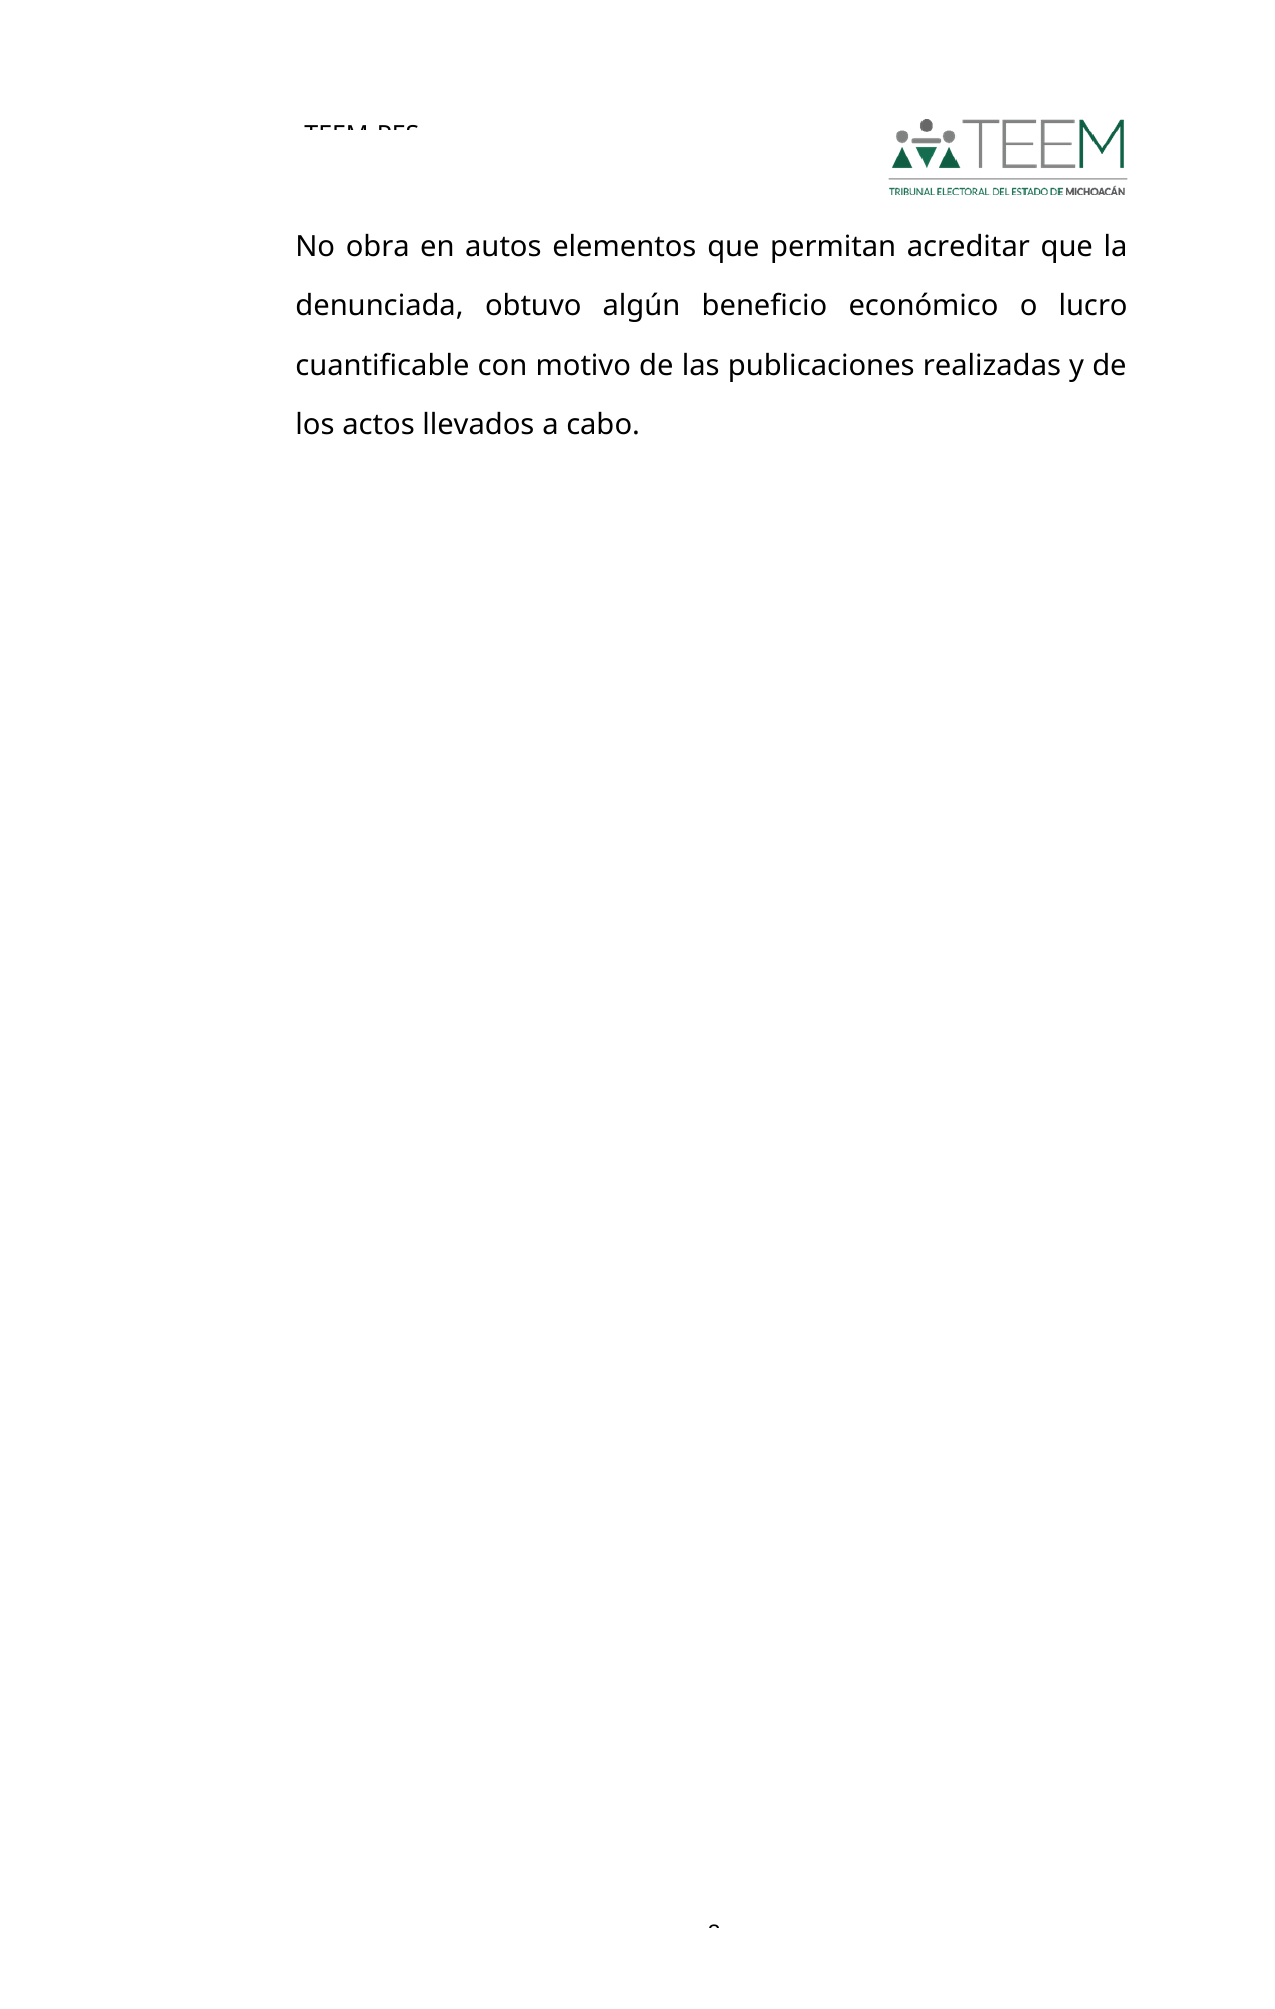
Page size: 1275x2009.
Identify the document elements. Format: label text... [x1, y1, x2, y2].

picture [888, 119, 1128, 195]
text No obra en autos elementos que permitan acreditar que la denunciada, obtuvo algún beneficio económico o lucro cuantificable con motivo de las publicaciones realizadas y de los actos llevados a cabo. [295, 225, 1128, 443]
